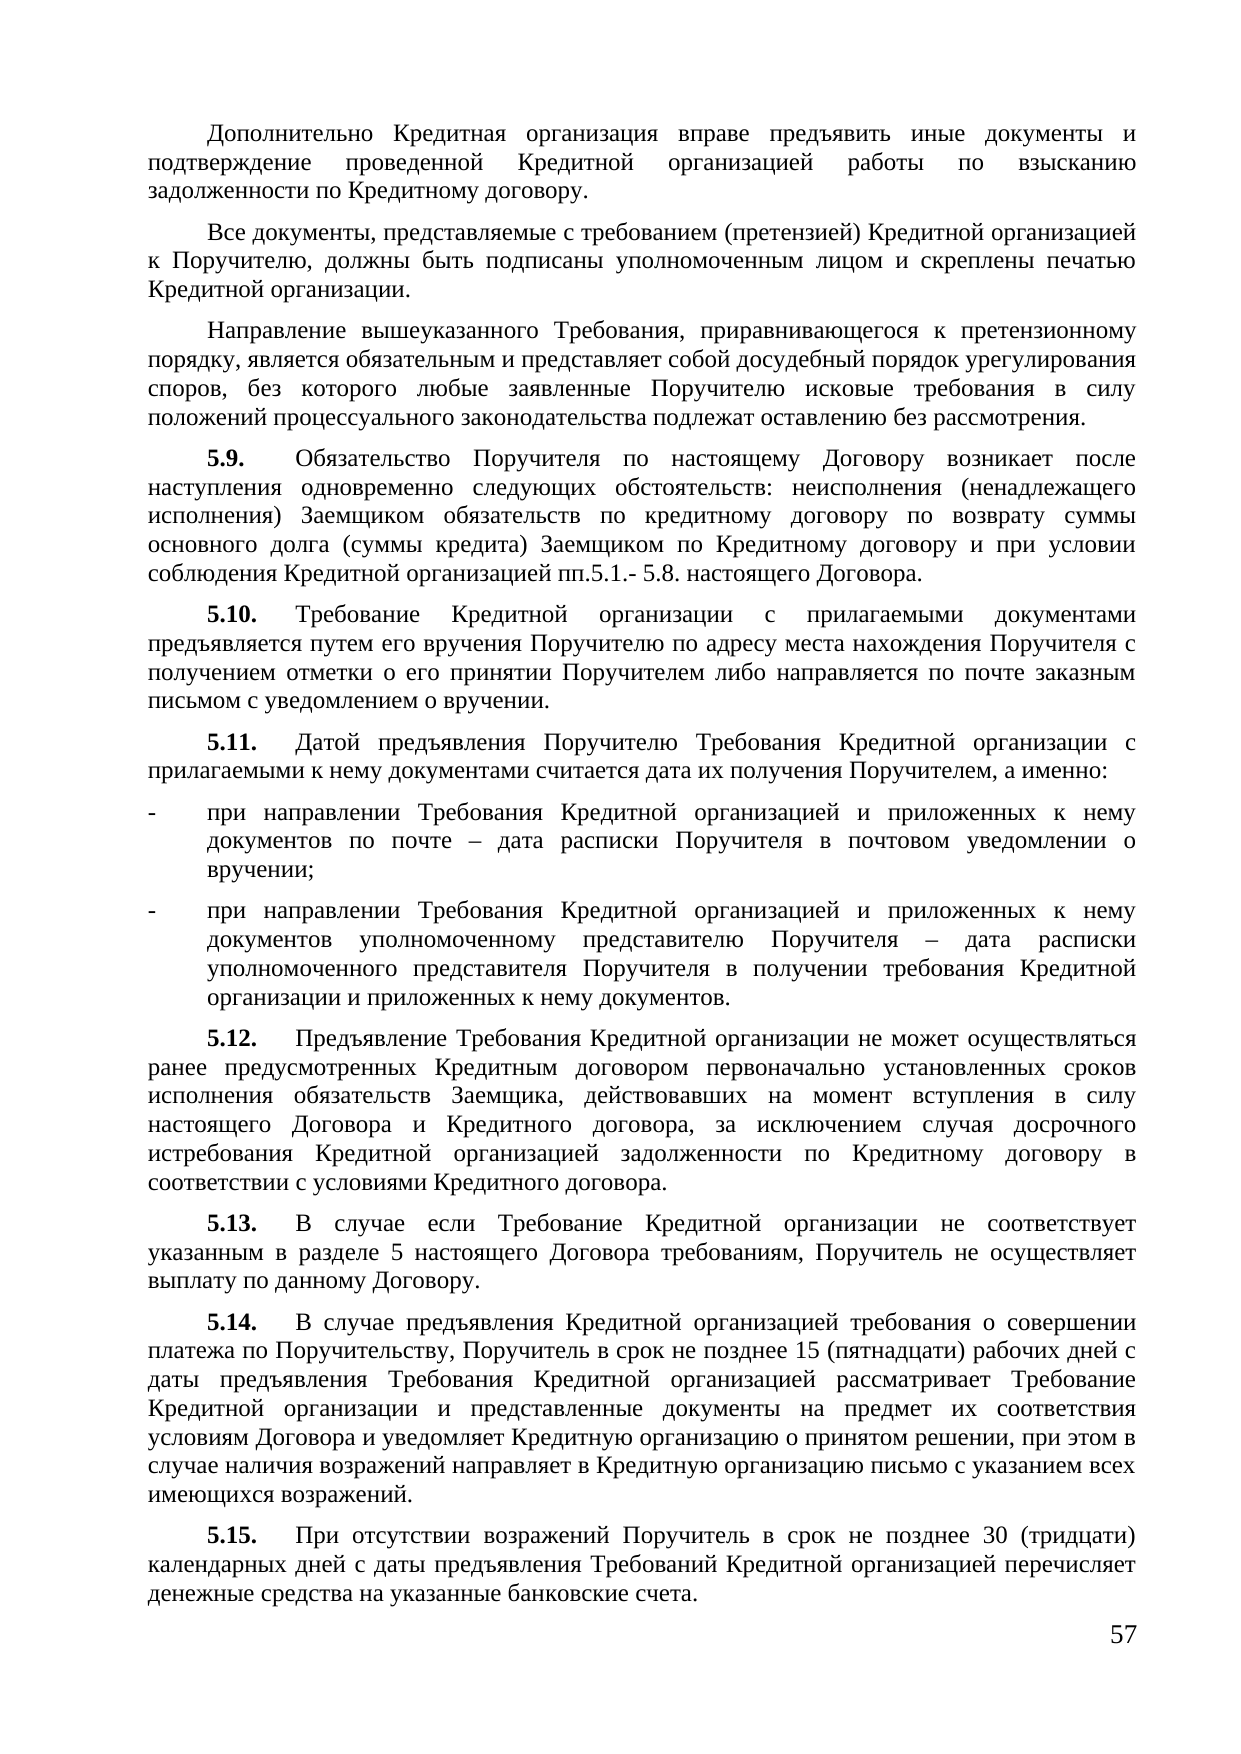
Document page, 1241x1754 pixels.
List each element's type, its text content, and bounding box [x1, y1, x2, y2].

list При отсутствии возражений Поручитель в срок не позднее 30 (тридцати) календарных дней с даты предъявления Требований Кредитной организацией перечисляет денежные средства на указанные банковские счета. [148, 1521, 1137, 1607]
text Направление вышеуказанного Требования, приравнивающегося к претензионному порядку, является обязательным и представляет собой досудебный порядок урегулирования споров, без которого любые заявленные Поручителю исковые требования в силу положений процессуального законодательства подлежат оставлению без рассмотрения. [148, 316, 1137, 431]
text Все документы, представляемые с требованием (претензией) Кредитной организацией к Поручителю, должны быть подписаны уполномоченным лицом и скреплены печатью Кредитной организации. [148, 217, 1137, 303]
text - при направлении Требования Кредитной организацией и приложенных к нему документов уполномоченному представителю Поручителя – дата расписки уполномоченного представителя Поручителя в получении требования Кредитной организации и приложенных к нему документов. [148, 896, 1137, 1011]
list Датой предъявления Поручителю Требования Кредитной организации с прилагаемыми к нему документами считается дата их получения Поручителем, а именно: [148, 727, 1137, 784]
text Дополнительно Кредитная организация вправе предъявить иные документы и подтверждение проведенной Кредитной организацией работы по взысканию задолженности по Кредитному договору. [148, 118, 1137, 204]
list В случае если Требование Кредитной организации не соответствует указанным в разделе 5 настоящего Договора требованиям, Поручитель не осуществляет выплату по данному Договору. [148, 1208, 1137, 1294]
list Обязательство Поручителя по настоящему Договору возникает после наступления одновременно следующих обстоятельств: неисполнения (ненадлежащего исполнения) Заемщиком обязательств по кредитному договору по возврату суммы основного долга (суммы кредита) Заемщиком по Кредитному договору и при условии соблюдения Кредитной организацией пп.5.1.- 5.8. настоящего Договора. [148, 443, 1137, 587]
text - при направлении Требования Кредитной организацией и приложенных к нему документов по почте – дата расписки Поручителя в почтовом уведомлении о вручении; [148, 797, 1137, 883]
list Предъявление Требования Кредитной организации не может осуществляться ранее предусмотренных Кредитным договором первоначально установленных сроков исполнения обязательств Заемщика, действовавших на момент вступления в силу настоящего Договора и Кредитного договора, за исключением случая досрочного истребования Кредитной организацией задолженности по Кредитному договору в соответствии с условиями Кредитного договора. [148, 1023, 1137, 1196]
list В случае предъявления Кредитной организацией требования о совершении платежа по Поручительству, Поручитель в срок не позднее 15 (пятнадцати) рабочих дней с даты предъявления Требования Кредитной организацией рассматривает Требование Кредитной организации и представленные документы на предмет их соответствия условиям Договора и уведомляет Кредитную организацию о принятом решении, при этом в случае наличия возражений направляет в Кредитную организацию письмо с указанием всех имеющихся возражений. [148, 1307, 1137, 1508]
list Требование Кредитной организации с прилагаемыми документами предъявляется путем его вручения Поручителю по адресу места нахождения Поручителя с получением отметки о его принятии Поручителем либо направляется по почте заказным письмом с уведомлением о вручении. [148, 599, 1137, 714]
